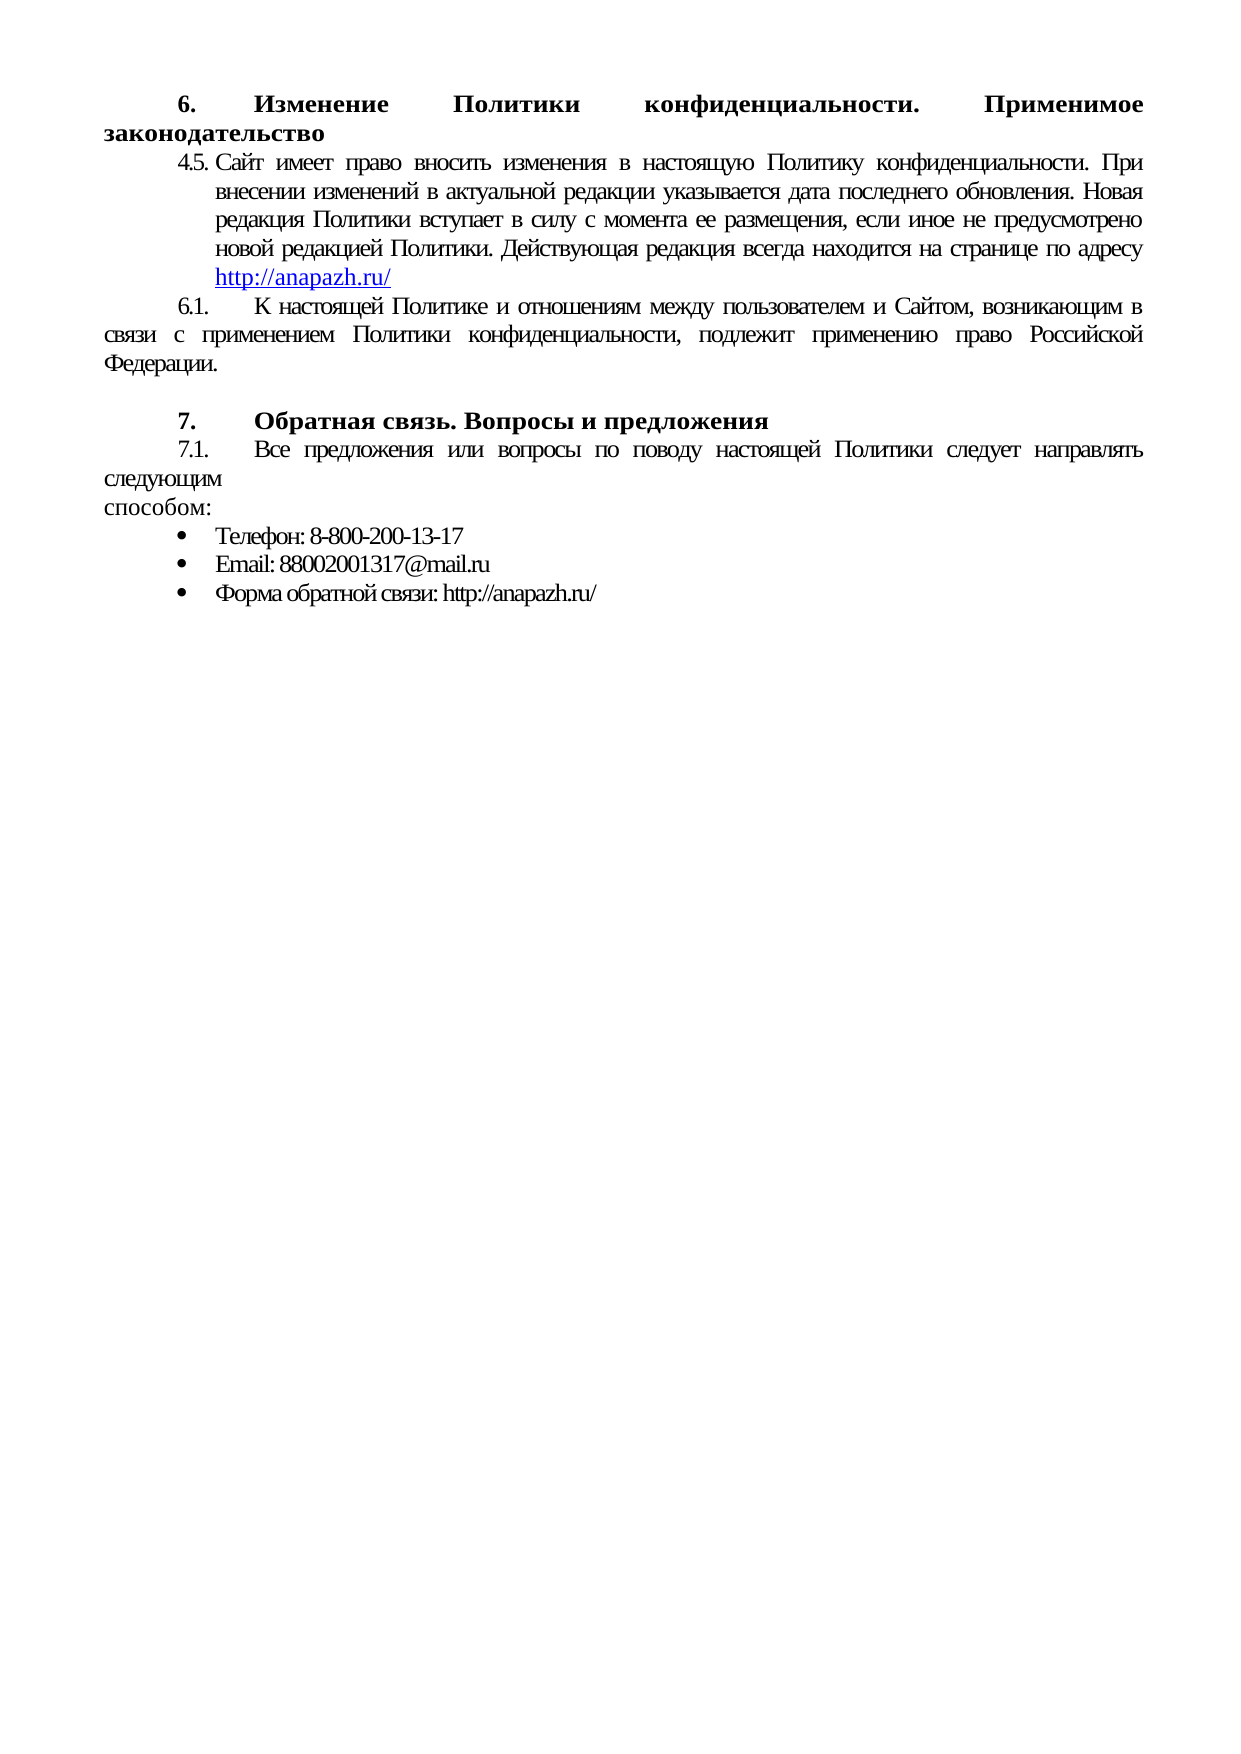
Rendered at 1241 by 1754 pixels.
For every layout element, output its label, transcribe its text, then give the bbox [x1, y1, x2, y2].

list Все предложения или вопросы по поводу настоящей Политики следует направлять следующим [103, 434, 1144, 492]
list Email: 88002001317@mail.ru [177, 549, 1144, 578]
list Телефон: 8-800-200-13-17 [177, 521, 1144, 549]
list Обратная связь. Вопросы и предложения [103, 406, 1144, 434]
list Сайт имеет право вносить изменения в настоящую Политику конфиденциальности. При внесении изменений в актуальной редакции указывается дата последнего обновления. Новая редакция Политики вступает в силу с момента ее размещения, если иное не предусмотрено новой редакцией Политики. Действующая редакция всегда находится на странице по адресу http://anapazh.ru/ [177, 147, 1144, 291]
text способом: [103, 492, 1144, 521]
list Форма обратной связи: http://anapazh.ru/ [177, 578, 1144, 607]
list К настоящей Политике и отношениям между пользователем и Сайтом, возникающим в связи с применением Политики конфиденциальности, подлежит применению право Российской Федерации. [103, 291, 1144, 377]
list Изменение Политики конфиденциальности. Применимое законодательство [103, 89, 1144, 147]
